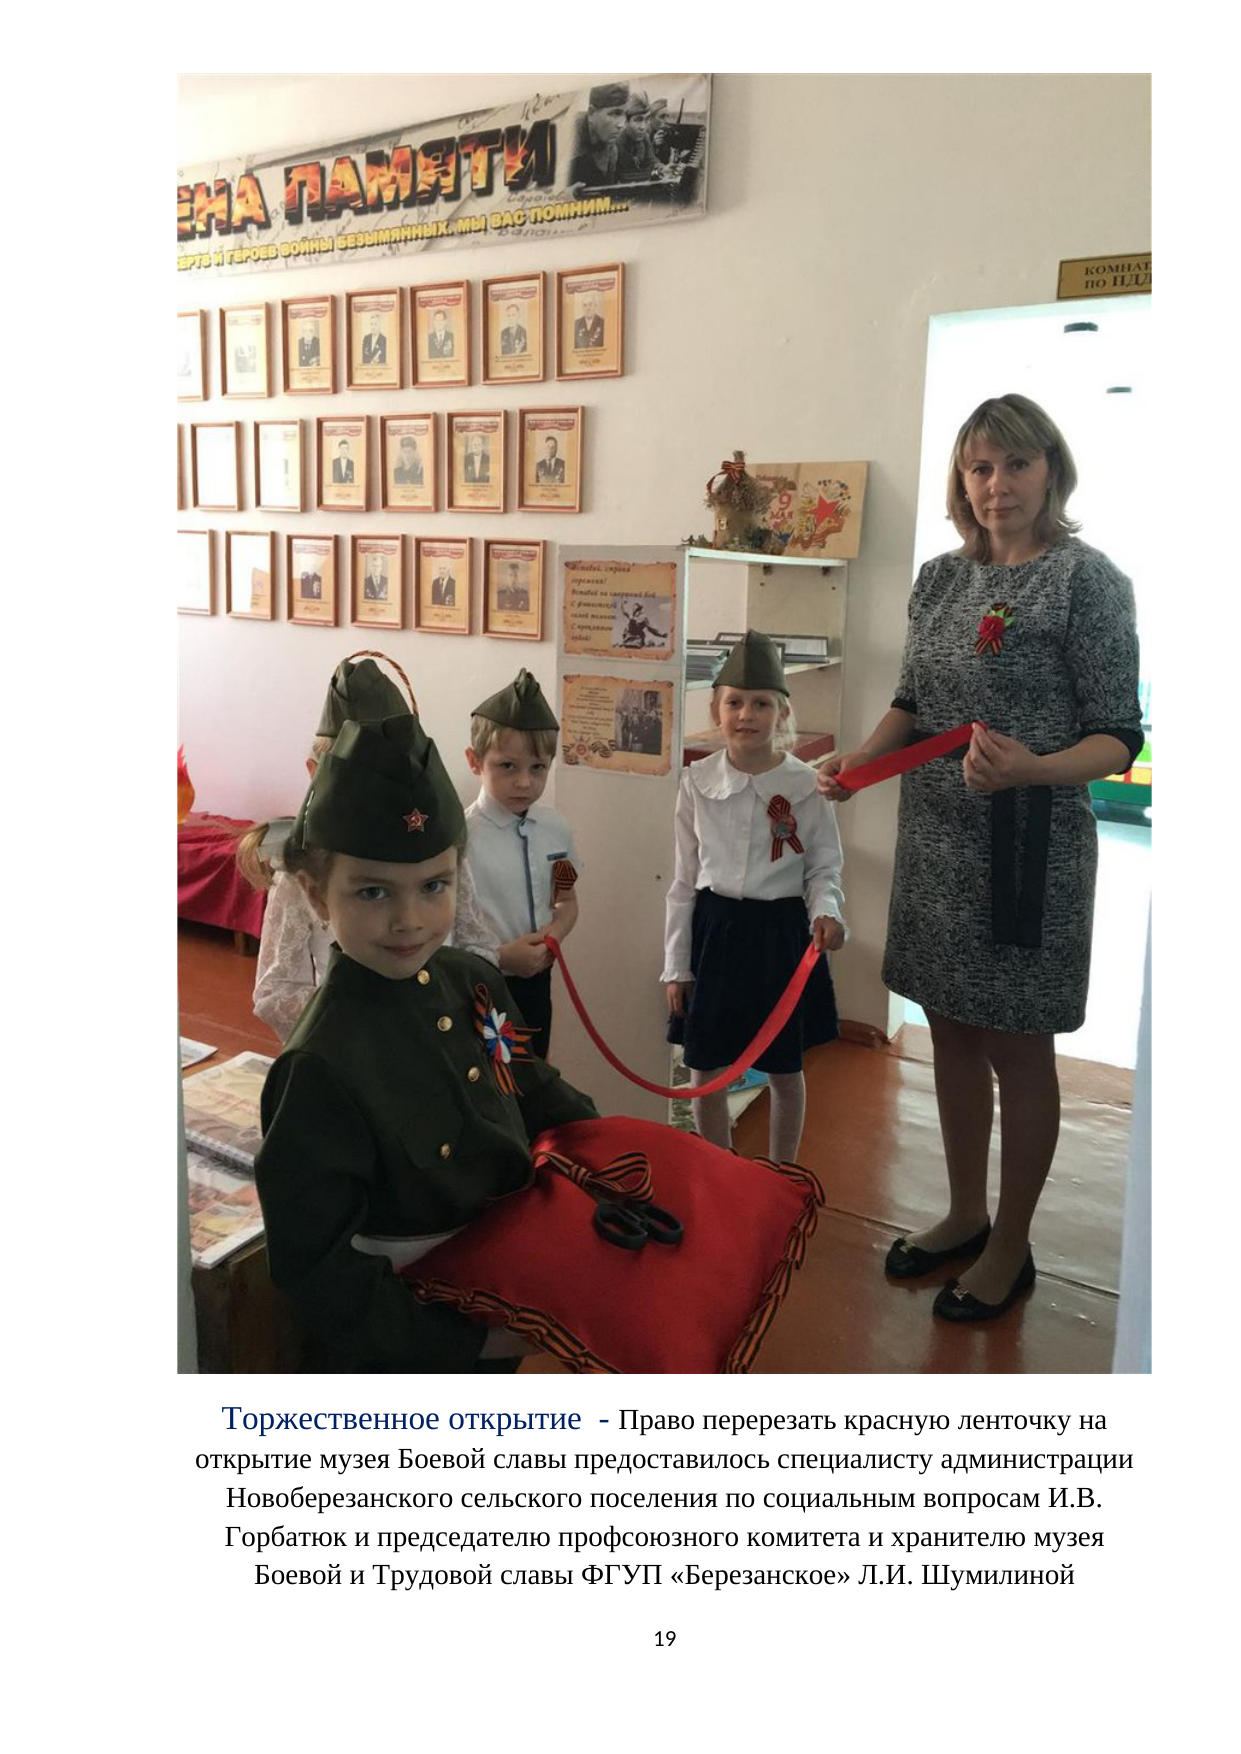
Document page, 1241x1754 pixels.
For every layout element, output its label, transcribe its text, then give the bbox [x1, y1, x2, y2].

picture [177, 73, 1152, 1374]
list Торжественное открытие - Право перерезать красную ленточку на открытие музея Боевой славы предоставилось специалисту администрации Новоберезанского сельского поселения по социальным вопросам И.В. Горбатюк и председателю профсоюзного комитета и хранителю музея Боевой и Трудовой славы ФГУП «Березанское» Л.И. Шумилиной [177, 1398, 1152, 1591]
